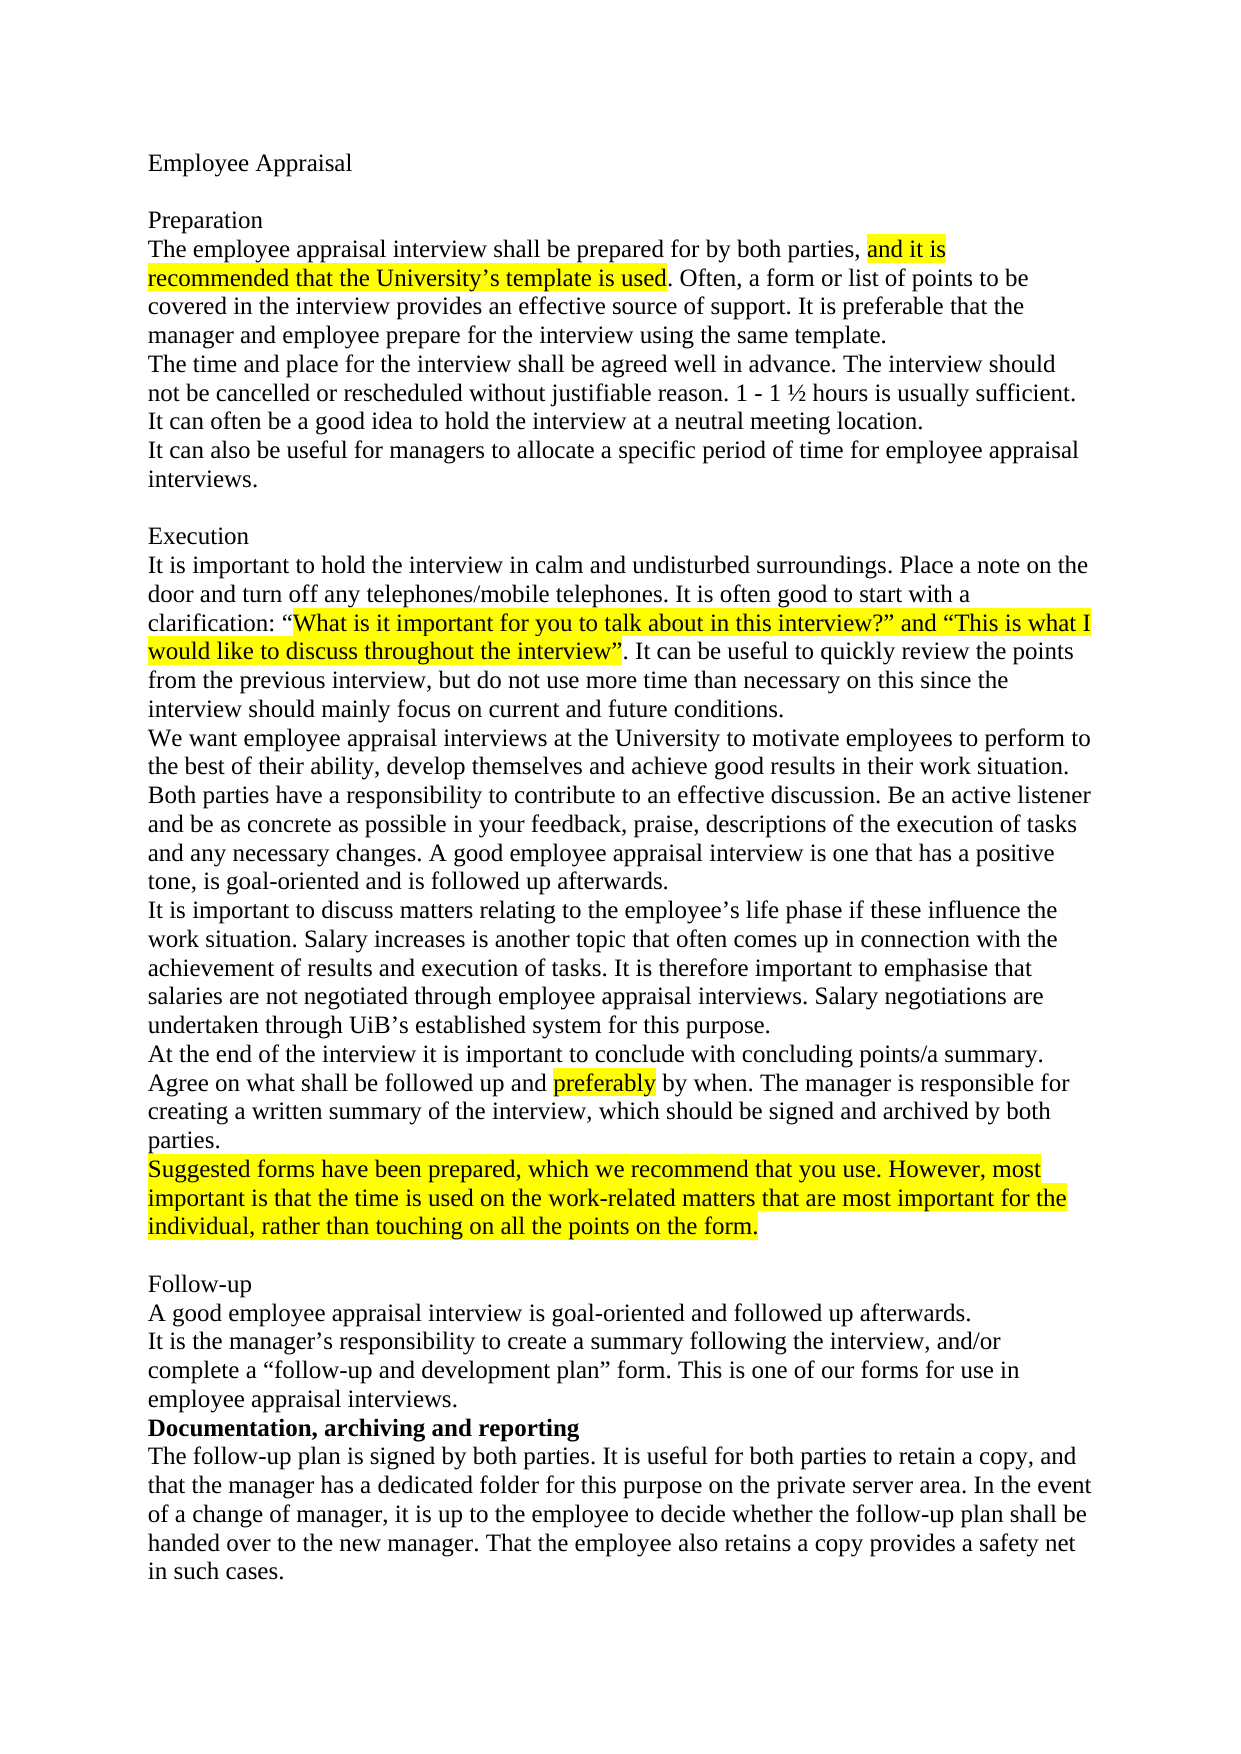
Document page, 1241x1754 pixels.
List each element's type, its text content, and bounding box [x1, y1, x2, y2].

text The time and place for the interview shall be agreed well in advance. The interview should not be cancelled or rescheduled without justifiable reason. 1 - 1 ½ hours is usually sufficient. It can often be a good idea to hold the interview at a neutral meeting location. [148, 349, 1093, 435]
text It is the manager’s responsibility to create a summary following the interview, and/or complete a “follow-up and development plan” form. This is one of our forms for use in employee appraisal interviews. [148, 1326, 1093, 1413]
text Suggested forms have been prepared, which we recommend that you use. However, most important is that the time is used on the work-related matters that are most important for the individual, rather than touching on all the points on the form. [758, 1154, 1093, 1240]
text Follow-up [148, 1269, 1093, 1298]
text Execution [148, 521, 1093, 550]
text It is important to discuss matters relating to the employee’s life phase if these influence the work situation. Salary increases is another topic that often comes up in connection with the achievement of results and execution of tasks. It is therefore important to emphasise that salaries are not negotiated through employee appraisal interviews. Salary negotiations are undertaken through UiB’s established system for this purpose. [148, 895, 1093, 1039]
text The follow-up plan is signed by both parties. It is useful for both parties to retain a copy, and that the manager has a dedicated folder for this purpose on the private server area. In the event of a change of manager, it is up to the employee to decide whether the follow-up plan shall be handed over to the new manager. That the employee also retains a copy provides a safety net in such cases. [148, 1441, 1093, 1585]
text Preparation [148, 205, 1093, 234]
text Employee Appraisal [148, 148, 1093, 176]
text It can also be useful for managers to allocate a specific period of time for employee appraisal interviews. [148, 435, 1093, 493]
text At the end of the interview it is important to conclude with concluding points/a summary. Agree on what shall be followed up and preferably by when. The manager is responsible for creating a written summary of the interview, which should be signed and archived by both parties. [148, 1039, 1093, 1154]
text It is important to hold the interview in calm and undisturbed surroundings. Place a note on the door and turn off any telephones/mobile telephones. It is often good to start with a clarification: “What is it important for you to talk about in this interview?” and “This is what I would like to discuss throughout the interview”. It can be useful to quickly review the points from the previous interview, but do not use more time than necessary on this since the interview should mainly focus on current and future conditions. [148, 550, 1093, 723]
text A good employee appraisal interview is goal-oriented and followed up afterwards. [148, 1298, 1093, 1326]
text The employee appraisal interview shall be prepared for by both parties, and it is recommended that the University’s template is used. Often, a form or list of points to be covered in the interview provides an effective source of support. It is preferable that the manager and employee prepare for the interview using the same template. [148, 234, 1093, 349]
text Documentation, archiving and reporting [148, 1413, 1093, 1441]
text We want employee appraisal interviews at the University to motivate employees to perform to the best of their ability, develop themselves and achieve good results in their work situation. Both parties have a responsibility to contribute to an effective discussion. Be an active listener and be as concrete as possible in your feedback, praise, descriptions of the execution of tasks and any necessary changes. A good employee appraisal interview is one that has a positive tone, is goal-oriented and is followed up afterwards. [148, 723, 1093, 895]
